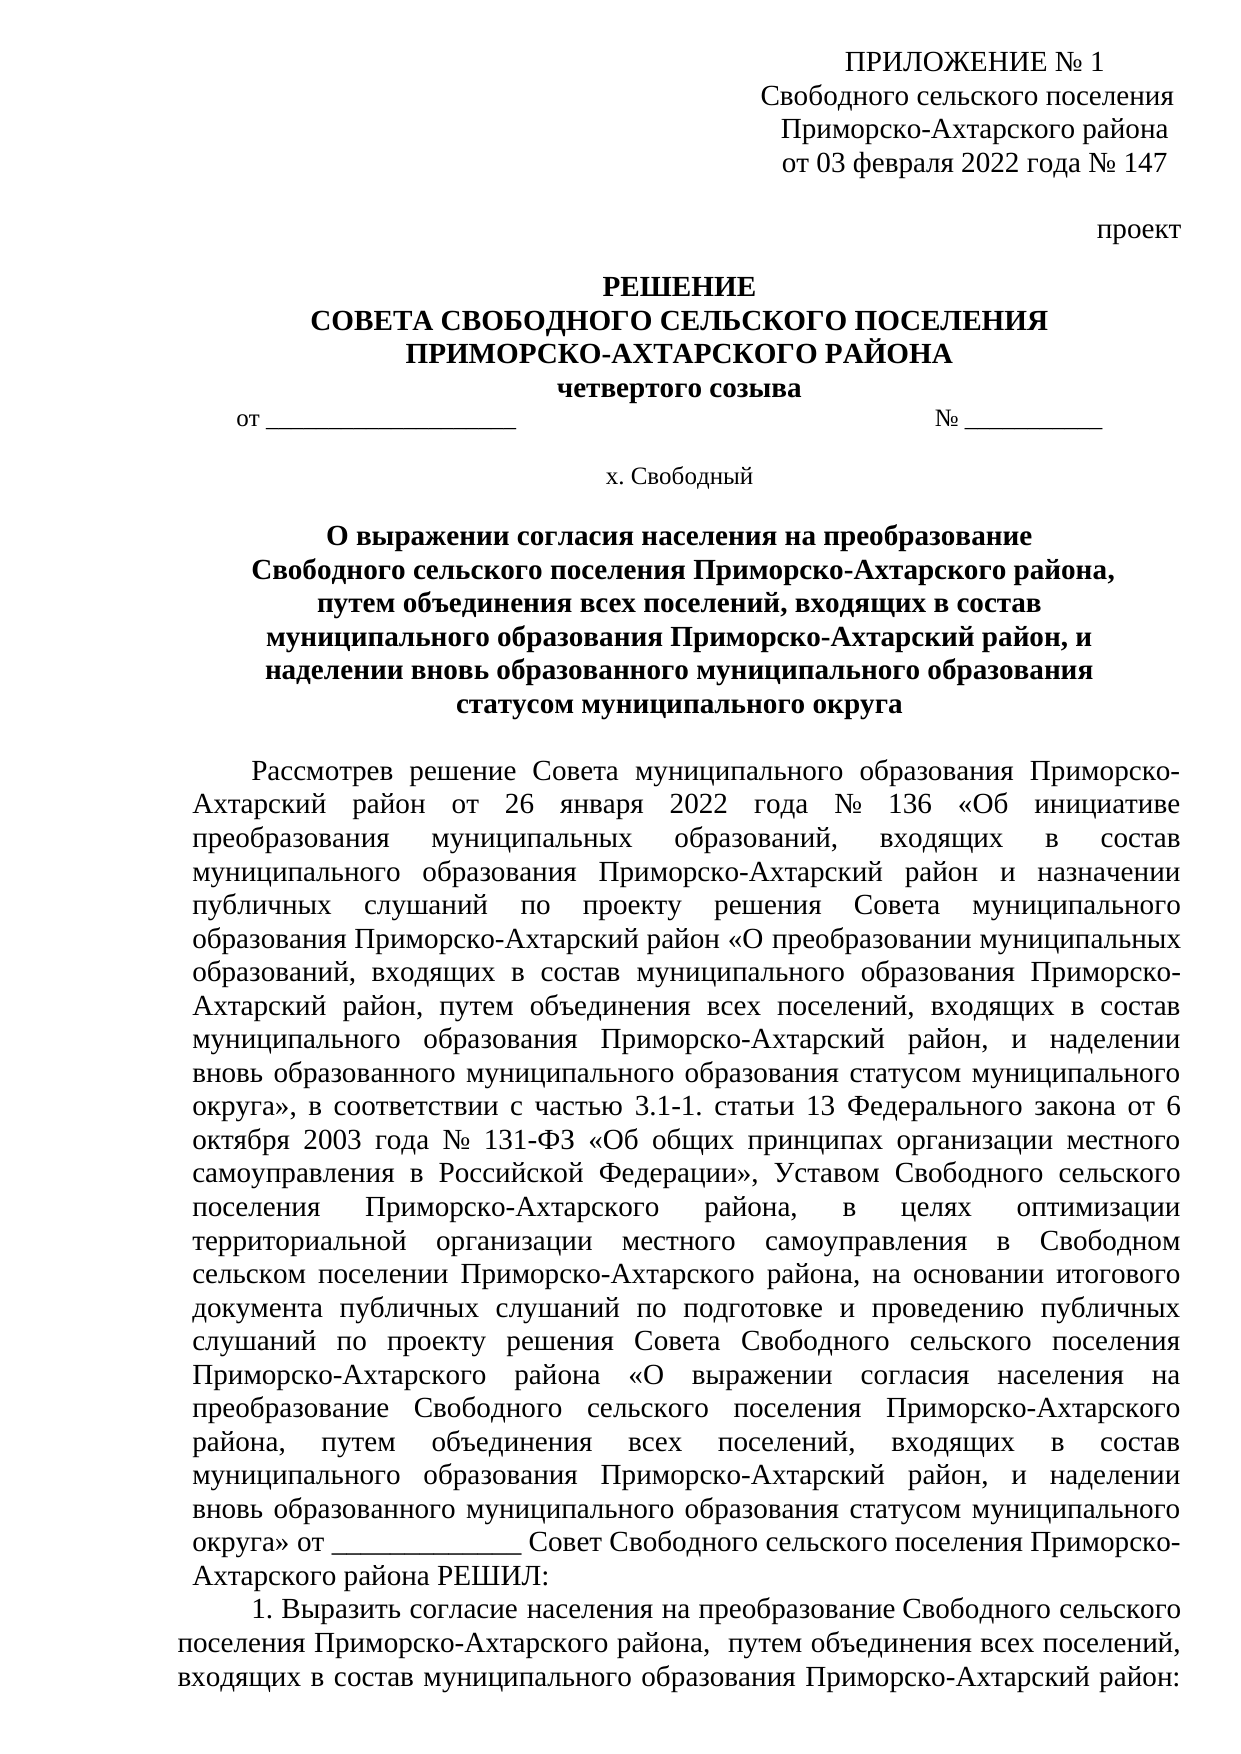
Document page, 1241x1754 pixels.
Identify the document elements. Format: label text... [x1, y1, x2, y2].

text О выражении согласия населения на преобразование [236, 518, 1122, 552]
text Свободного сельского поселения Приморско-Ахтарского района, путем объединения всех поселений, входящих в состав муниципального образования Приморско-Ахтарский район, и наделении вновь образованного муниципального образования статусом муниципального округа [236, 552, 1122, 719]
text Свободного сельского поселения [753, 78, 1181, 111]
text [177, 1592, 1181, 1692]
text от ____________________ № ___________ [236, 403, 1122, 432]
text четвертого созыва [177, 370, 1181, 403]
text Приморско-Ахтарского района [768, 111, 1181, 145]
text проект [650, 212, 1181, 245]
text Рассмотрев решение Совета муниципального образования Приморско-Ахтарский район от 26 января 2022 года № 136 «Об инициативе преобразования муниципальных образований, входящих в состав муниципального образования Приморско-Ахтарский район и назначении публичных слушаний по проекту решения Совета муниципального образования Приморско-Ахтарский район «О преобразовании муниципальных образований, входящих в состав муниципального образования Приморско-Ахтарский район, путем объединения всех поселений, входящих в состав муниципального образования Приморско-Ахтарский район, и наделении вновь образованного муниципального образования статусом муниципального округа», в соответствии с частью 3.1-1. статьи 13 Федерального закона от 6 октября 2003 года № 131-ФЗ «Об общих принципах организации местного самоуправления в Российской Федерации», Уставом Свободного сельского поселения Приморско-Ахтарского района, в целях оптимизации территориальной организации местного самоуправления в Свободном сельском поселении Приморско-Ахтарского района, на основании итогового документа публичных слушаний по подготовке и проведению публичных слушаний по проекту решения Совета Свободного сельского поселения Приморско-Ахтарского района «О выражении согласия населения на преобразование Свободного сельского поселения Приморско-Ахтарского района, путем объединения всех поселений, входящих в состав муниципального образования Приморско-Ахтарский район, и наделении вновь образованного муниципального образования статусом муниципального округа» от _____________ Совет Свободного сельского поселения Приморско-Ахтарского района РЕШИЛ: [192, 753, 1181, 1592]
text х. Свободный [236, 461, 1122, 489]
text ПРИЛОЖЕНИЕ № 1 [768, 44, 1181, 78]
text ПРИМОРСКО-АХТАРСКОГО РАЙОНА [177, 336, 1181, 370]
text СОВЕТА СВОБОДНОГО СЕЛЬСКОГО ПОСЕЛЕНИЯ [177, 303, 1181, 336]
text РЕШЕНИЕ [177, 269, 1181, 303]
text от 03 февраля 2022 года № 147 [768, 145, 1181, 178]
